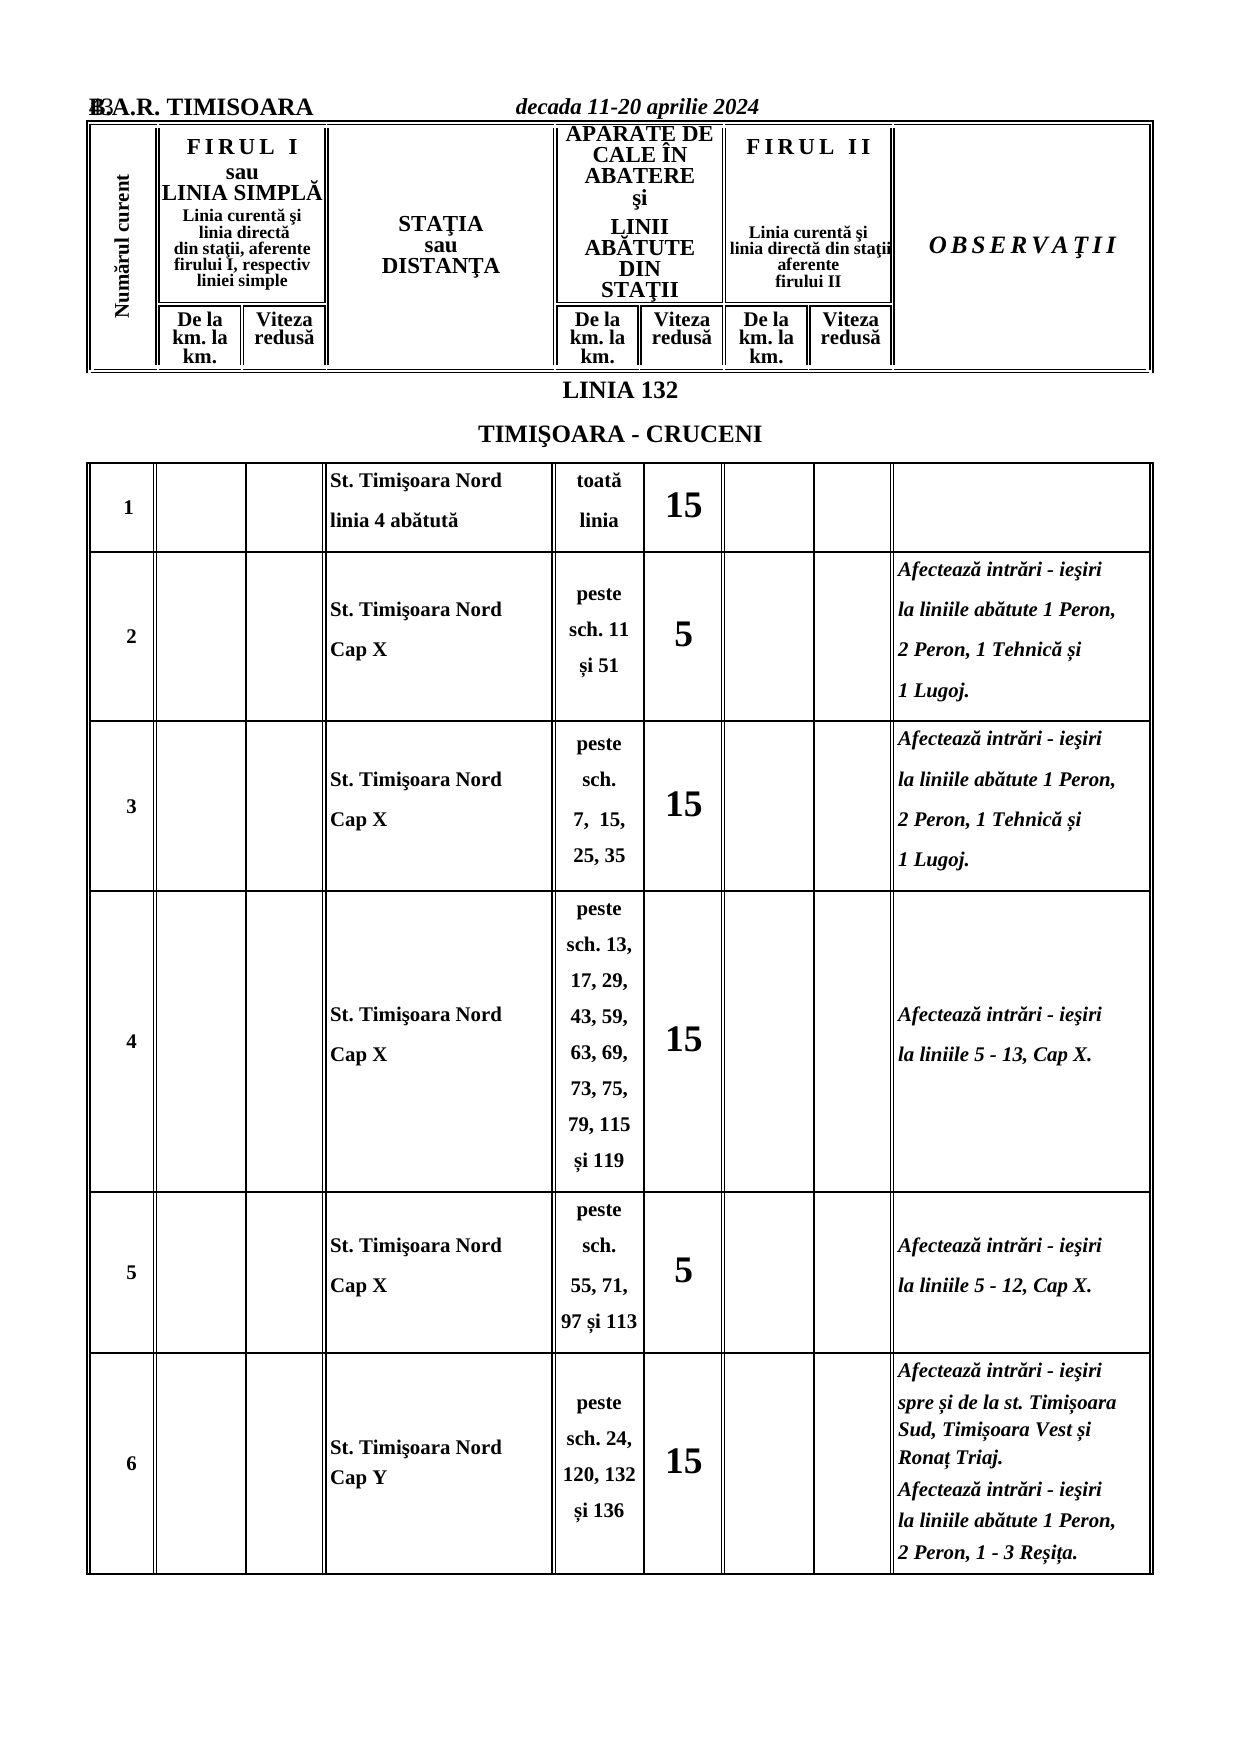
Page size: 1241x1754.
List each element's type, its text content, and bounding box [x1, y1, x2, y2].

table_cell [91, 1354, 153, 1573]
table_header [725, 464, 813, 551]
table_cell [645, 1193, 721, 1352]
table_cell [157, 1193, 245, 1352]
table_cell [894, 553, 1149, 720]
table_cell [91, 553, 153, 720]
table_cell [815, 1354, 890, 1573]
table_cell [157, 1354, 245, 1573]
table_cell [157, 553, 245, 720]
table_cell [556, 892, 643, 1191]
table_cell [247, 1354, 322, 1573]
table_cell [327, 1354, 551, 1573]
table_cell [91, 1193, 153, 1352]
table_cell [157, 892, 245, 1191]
subtitle LINIA 132 [89, 376, 1152, 404]
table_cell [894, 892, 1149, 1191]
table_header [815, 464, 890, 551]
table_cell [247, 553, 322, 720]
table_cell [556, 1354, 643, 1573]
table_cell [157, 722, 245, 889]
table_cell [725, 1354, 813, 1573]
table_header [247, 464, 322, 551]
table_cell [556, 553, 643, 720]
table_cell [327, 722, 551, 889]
subtitle TIMIŞOARA - CRUCENI [89, 419, 1152, 447]
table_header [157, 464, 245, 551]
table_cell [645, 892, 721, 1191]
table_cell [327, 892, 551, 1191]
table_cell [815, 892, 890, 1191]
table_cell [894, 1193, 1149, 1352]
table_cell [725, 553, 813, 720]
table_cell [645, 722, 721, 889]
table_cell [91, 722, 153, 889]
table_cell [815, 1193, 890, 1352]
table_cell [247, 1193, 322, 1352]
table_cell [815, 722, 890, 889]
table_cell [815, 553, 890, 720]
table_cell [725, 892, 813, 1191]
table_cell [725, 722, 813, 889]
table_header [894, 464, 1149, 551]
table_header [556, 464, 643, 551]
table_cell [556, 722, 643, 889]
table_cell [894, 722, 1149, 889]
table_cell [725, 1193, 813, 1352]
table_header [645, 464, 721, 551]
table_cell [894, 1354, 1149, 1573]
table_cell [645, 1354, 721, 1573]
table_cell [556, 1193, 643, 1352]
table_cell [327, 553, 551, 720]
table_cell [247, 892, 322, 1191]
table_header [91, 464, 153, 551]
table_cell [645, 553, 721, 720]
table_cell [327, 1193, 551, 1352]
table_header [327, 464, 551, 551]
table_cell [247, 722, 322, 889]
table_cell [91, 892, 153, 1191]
